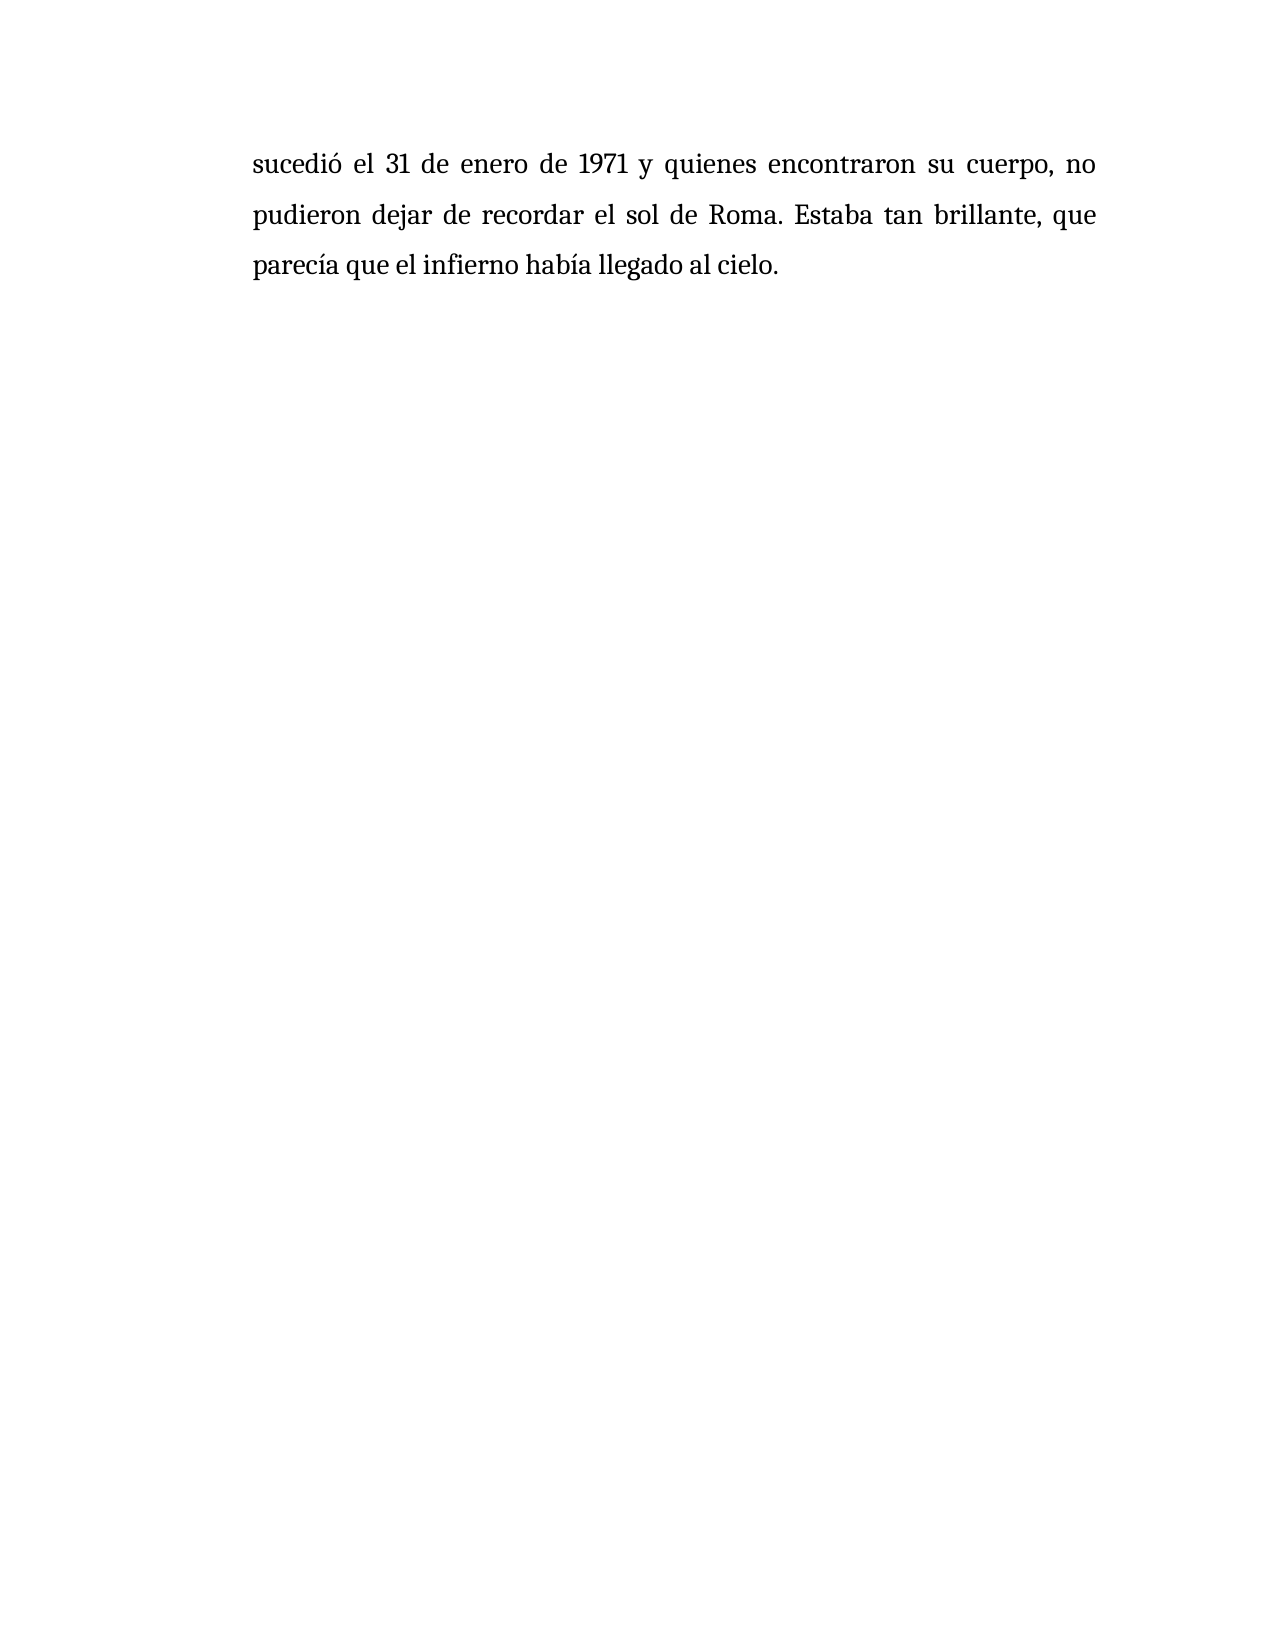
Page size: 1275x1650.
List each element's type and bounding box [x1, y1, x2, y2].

list [252, 148, 1098, 282]
